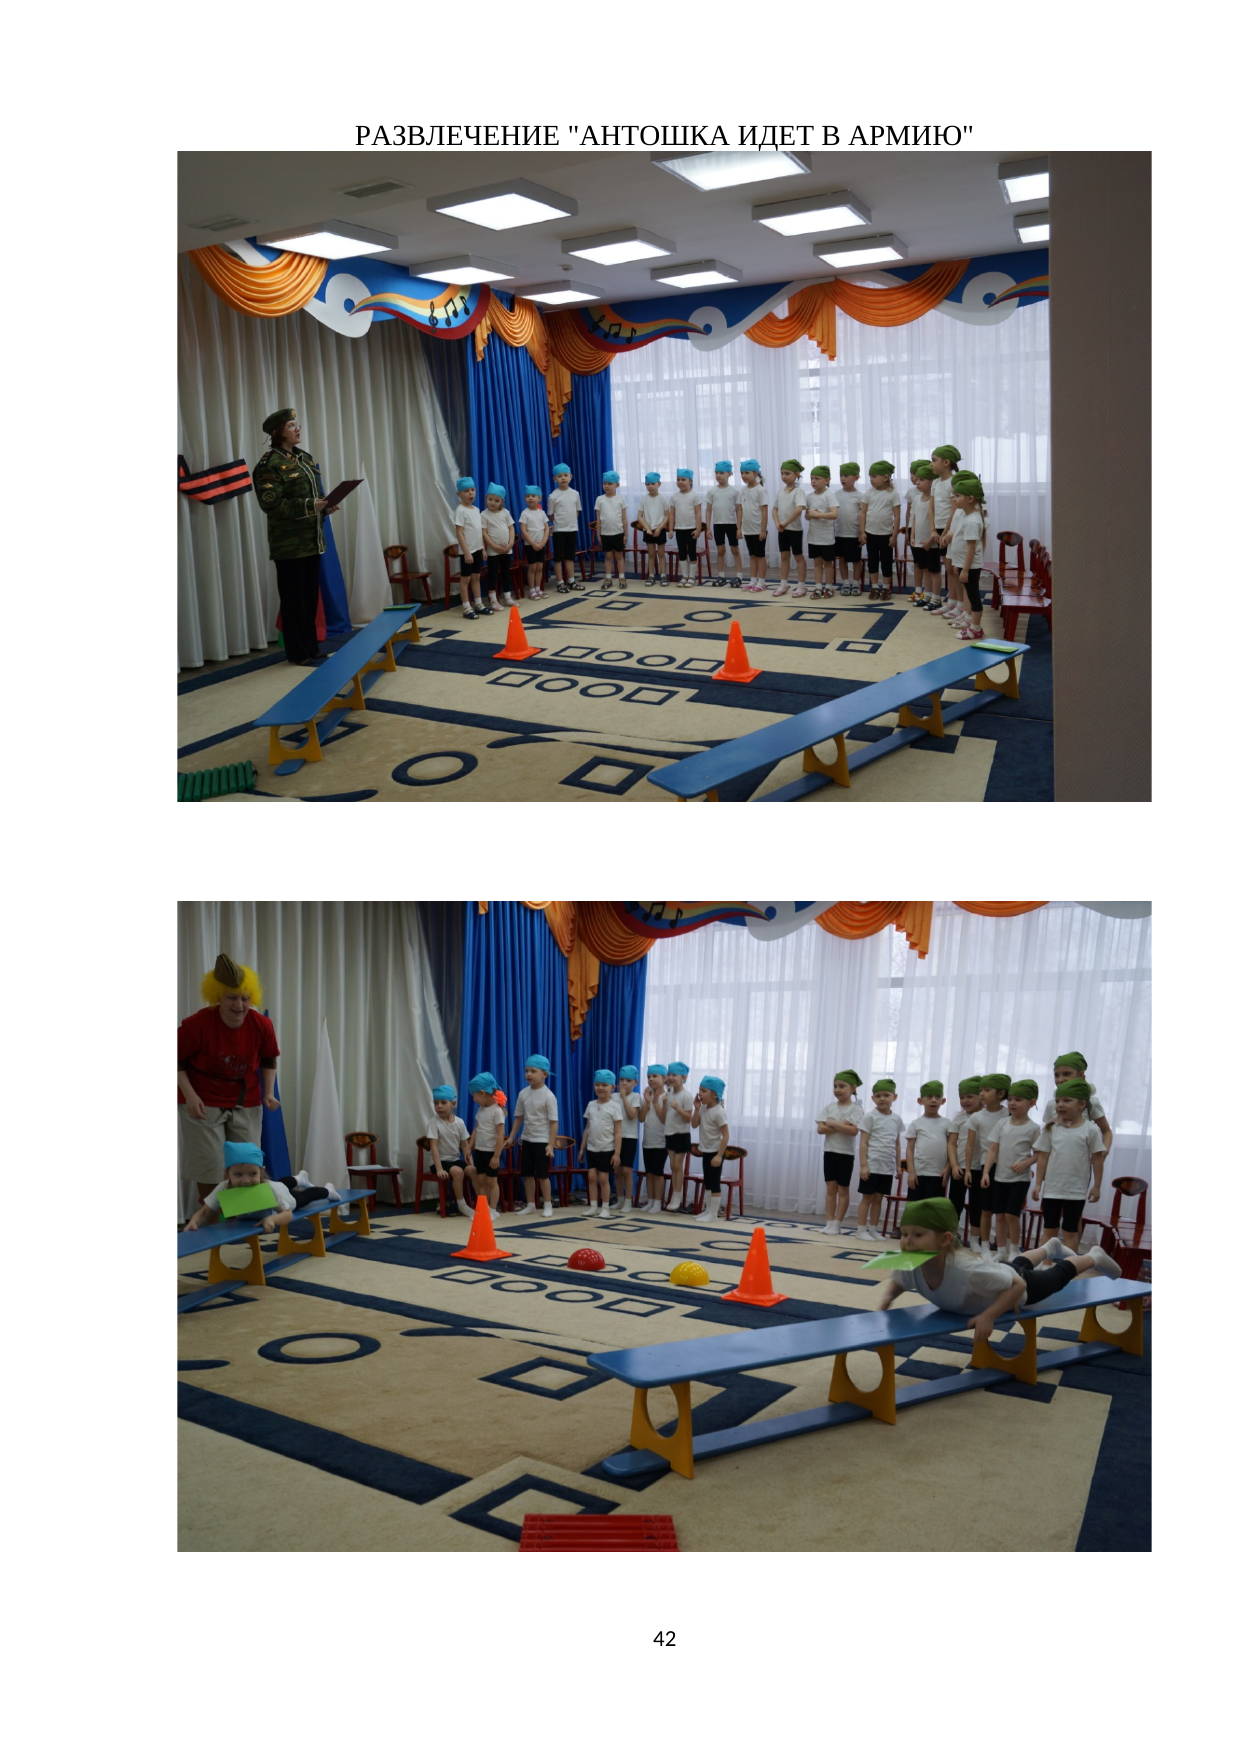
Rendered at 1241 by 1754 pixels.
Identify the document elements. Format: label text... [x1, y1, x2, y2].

picture [177, 901, 1152, 1552]
picture [177, 151, 1152, 802]
text РАЗВЛЕЧЕНИЕ "АНТОШКА ИДЕТ В АРМИЮ" [177, 118, 1152, 151]
